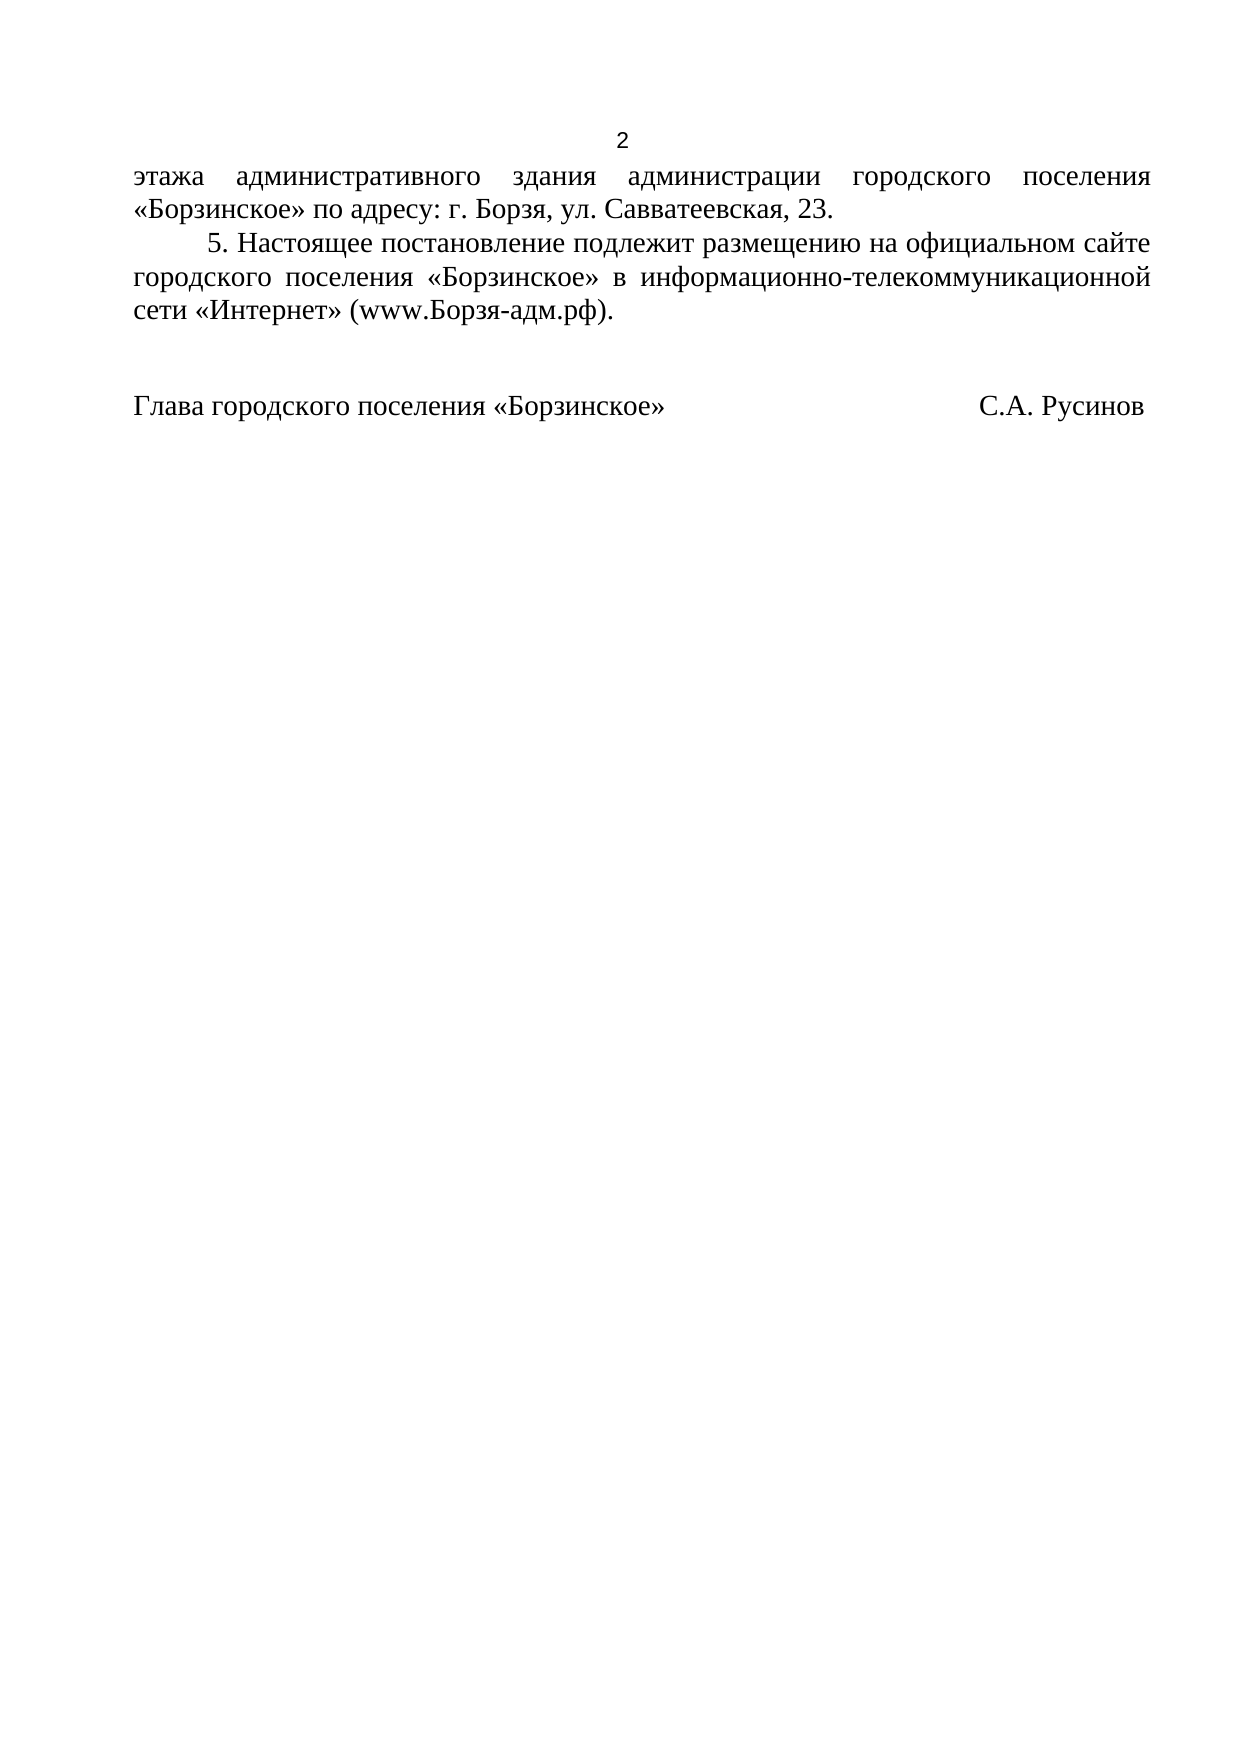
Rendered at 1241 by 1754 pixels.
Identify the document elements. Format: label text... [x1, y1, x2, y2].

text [133, 158, 1151, 225]
text Глава городского поселения «Борзинское» С.А. Русинов [133, 388, 1151, 421]
text 5. Настоящее постановление подлежит размещению на официальном сайте городского поселения «Борзинское» в информационно-телекоммуникационной сети «Интернет» (www.Борзя-адм.рф). [133, 225, 1151, 326]
